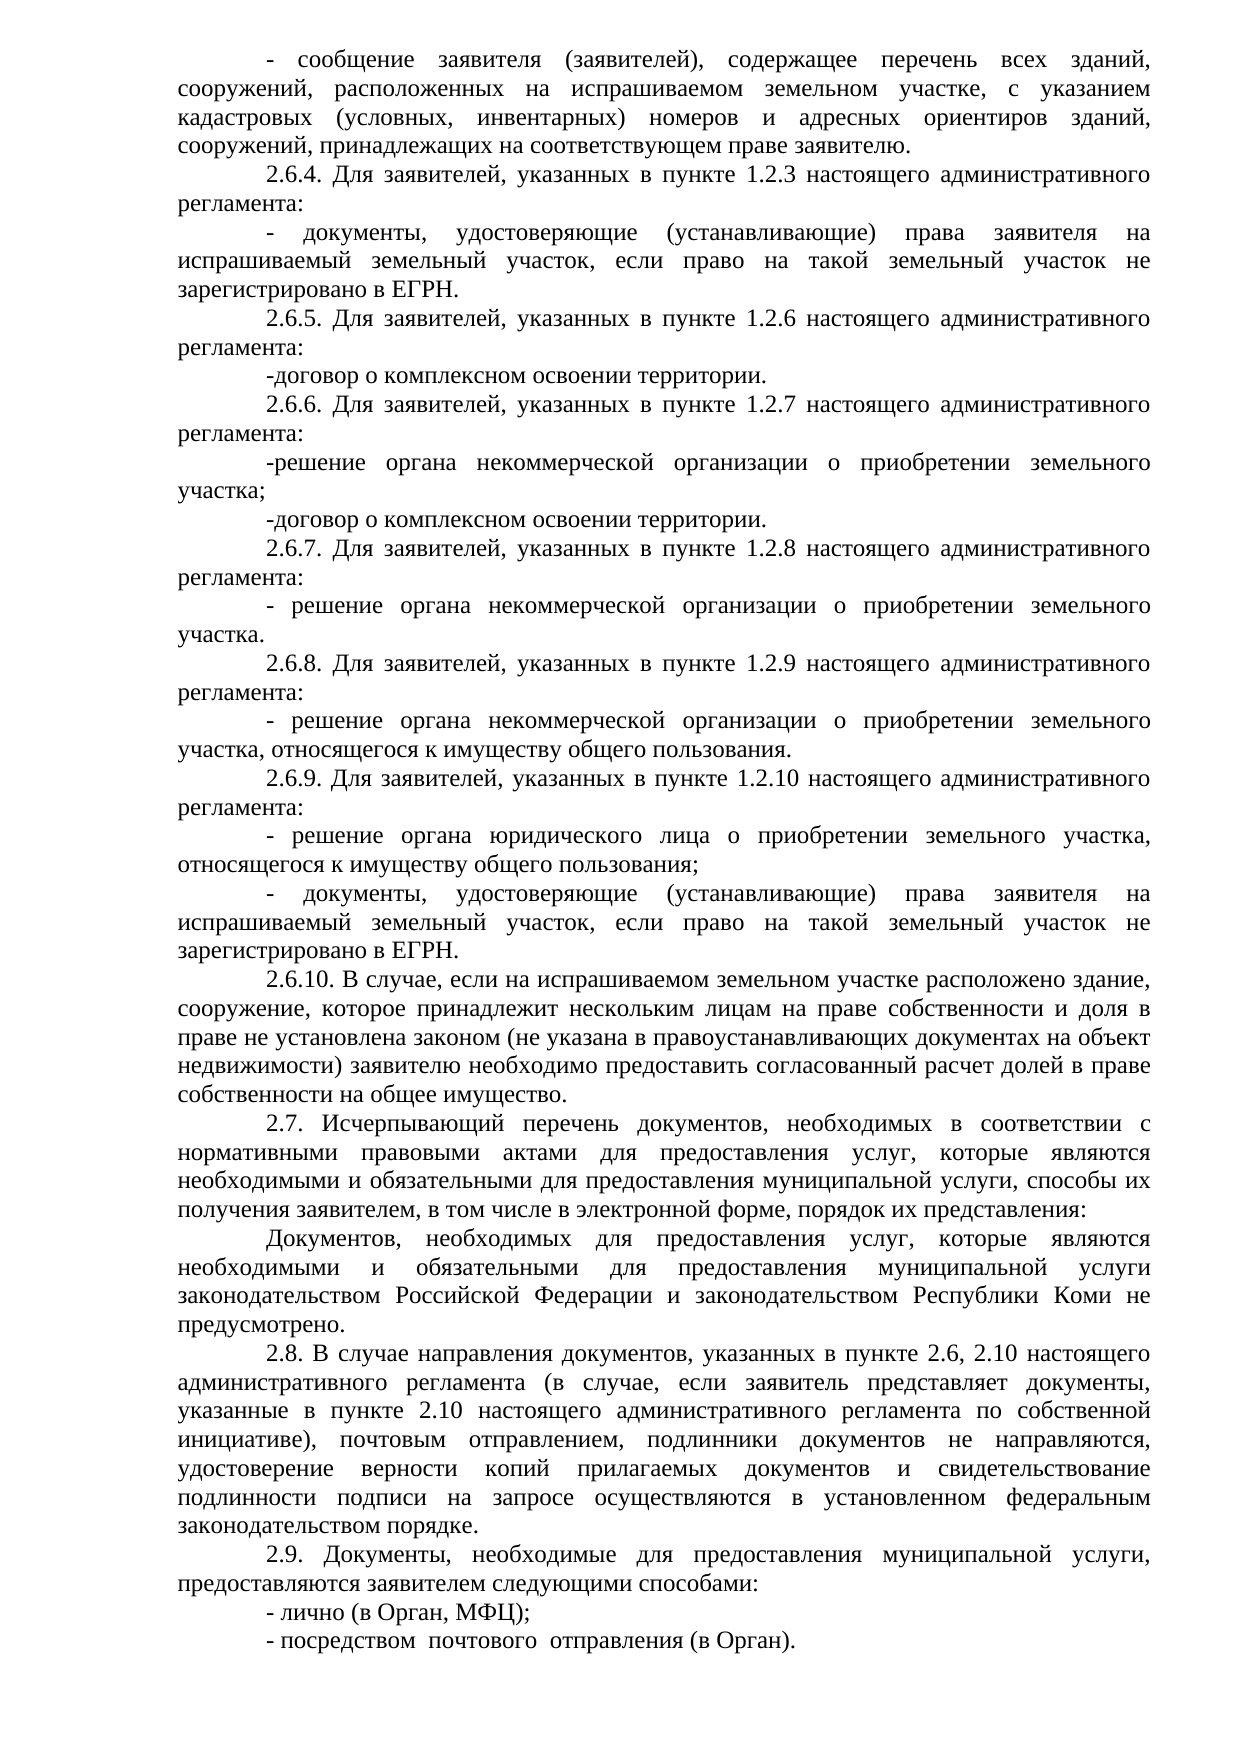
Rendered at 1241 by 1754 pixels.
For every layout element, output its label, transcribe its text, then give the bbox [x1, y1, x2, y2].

text 2.6.4. Для заявителей, указанных в пункте 1.2.3 настоящего административного регламента: [177, 159, 1152, 217]
text - решение органа некоммерческой организации о приобретении земельного участка. [177, 591, 1152, 648]
text 2.6.10. В случае, если на испрашиваемом земельном участке расположено здание, сооружение, которое принадлежит нескольким лицам на праве собственности и доля в праве не установлена законом (не указана в правоустанавливающих документах на объект недвижимости) заявителю необходимо предоставить согласованный расчет долей в праве собственности на общее имущество. [177, 964, 1152, 1108]
text -договор о комплексном освоении территории. [177, 361, 1152, 389]
text - документы, удостоверяющие (устанавливающие) права заявителя на испрашиваемый земельный участок, если право на такой земельный участок не зарегистрировано в ЕГРН. [177, 878, 1152, 964]
text 2.6.5. Для заявителей, указанных в пункте 1.2.6 настоящего административного регламента: [177, 303, 1152, 361]
text Документов, необходимых для предоставления услуг, которые являются необходимыми и обязательными для предоставления муниципальной услуги законодательством Российской Федерации и законодательством Республики Коми не предусмотрено. [177, 1223, 1152, 1338]
text -договор о комплексном освоении территории. [177, 504, 1152, 533]
text - документы, удостоверяющие (устанавливающие) права заявителя на испрашиваемый земельный участок, если право на такой земельный участок не зарегистрировано в ЕГРН. [177, 217, 1152, 303]
text 2.6.6. Для заявителей, указанных в пункте 1.2.7 настоящего административного регламента: [177, 389, 1152, 447]
text 2.9. Документы, необходимые для предоставления муниципальной услуги, предоставляются заявителем следующими способами: [177, 1539, 1152, 1597]
text - сообщение заявителя (заявителей), содержащее перечень всех зданий, сооружений, расположенных на испрашиваемом земельном участке, с указанием кадастровых (условных, инвентарных) номеров и адресных ориентиров зданий, сооружений, принадлежащих на соответствующем праве заявителю. [177, 44, 1152, 159]
text 2.8. В случае направления документов, указанных в пункте 2.6, 2.10 настоящего административного регламента (в случае, если заявитель представляет документы, указанные в пункте 2.10 настоящего административного регламента по собственной инициативе), почтовым отправлением, подлинники документов не направляются, удостоверение верности копий прилагаемых документов и свидетельствование подлинности подписи на запросе осуществляются в установленном федеральным законодательством порядке. [177, 1338, 1152, 1539]
text - лично (в Орган, МФЦ); [177, 1597, 1152, 1626]
text - решение органа некоммерческой организации о приобретении земельного участка, относящегося к имуществу общего пользования. [177, 706, 1152, 763]
text - решение органа юридического лица о приобретении земельного участка, относящегося к имуществу общего пользования; [177, 821, 1152, 878]
text 2.7. Исчерпывающий перечень документов, необходимых в соответствии с нормативными правовыми актами для предоставления услуг, которые являются необходимыми и обязательными для предоставления муниципальной услуги, способы их получения заявителем, в том числе в электронной форме, порядок их представления: [177, 1108, 1152, 1223]
text 2.6.7. Для заявителей, указанных в пункте 1.2.8 настоящего административного регламента: [177, 533, 1152, 591]
text - посредством почтового отправления (в Орган). [177, 1626, 1152, 1654]
text -решение органа некоммерческой организации о приобретении земельного участка; [177, 447, 1152, 504]
text 2.6.8. Для заявителей, указанных в пункте 1.2.9 настоящего административного регламента: [177, 648, 1152, 706]
text 2.6.9. Для заявителей, указанных в пункте 1.2.10 настоящего административного регламента: [177, 763, 1152, 821]
